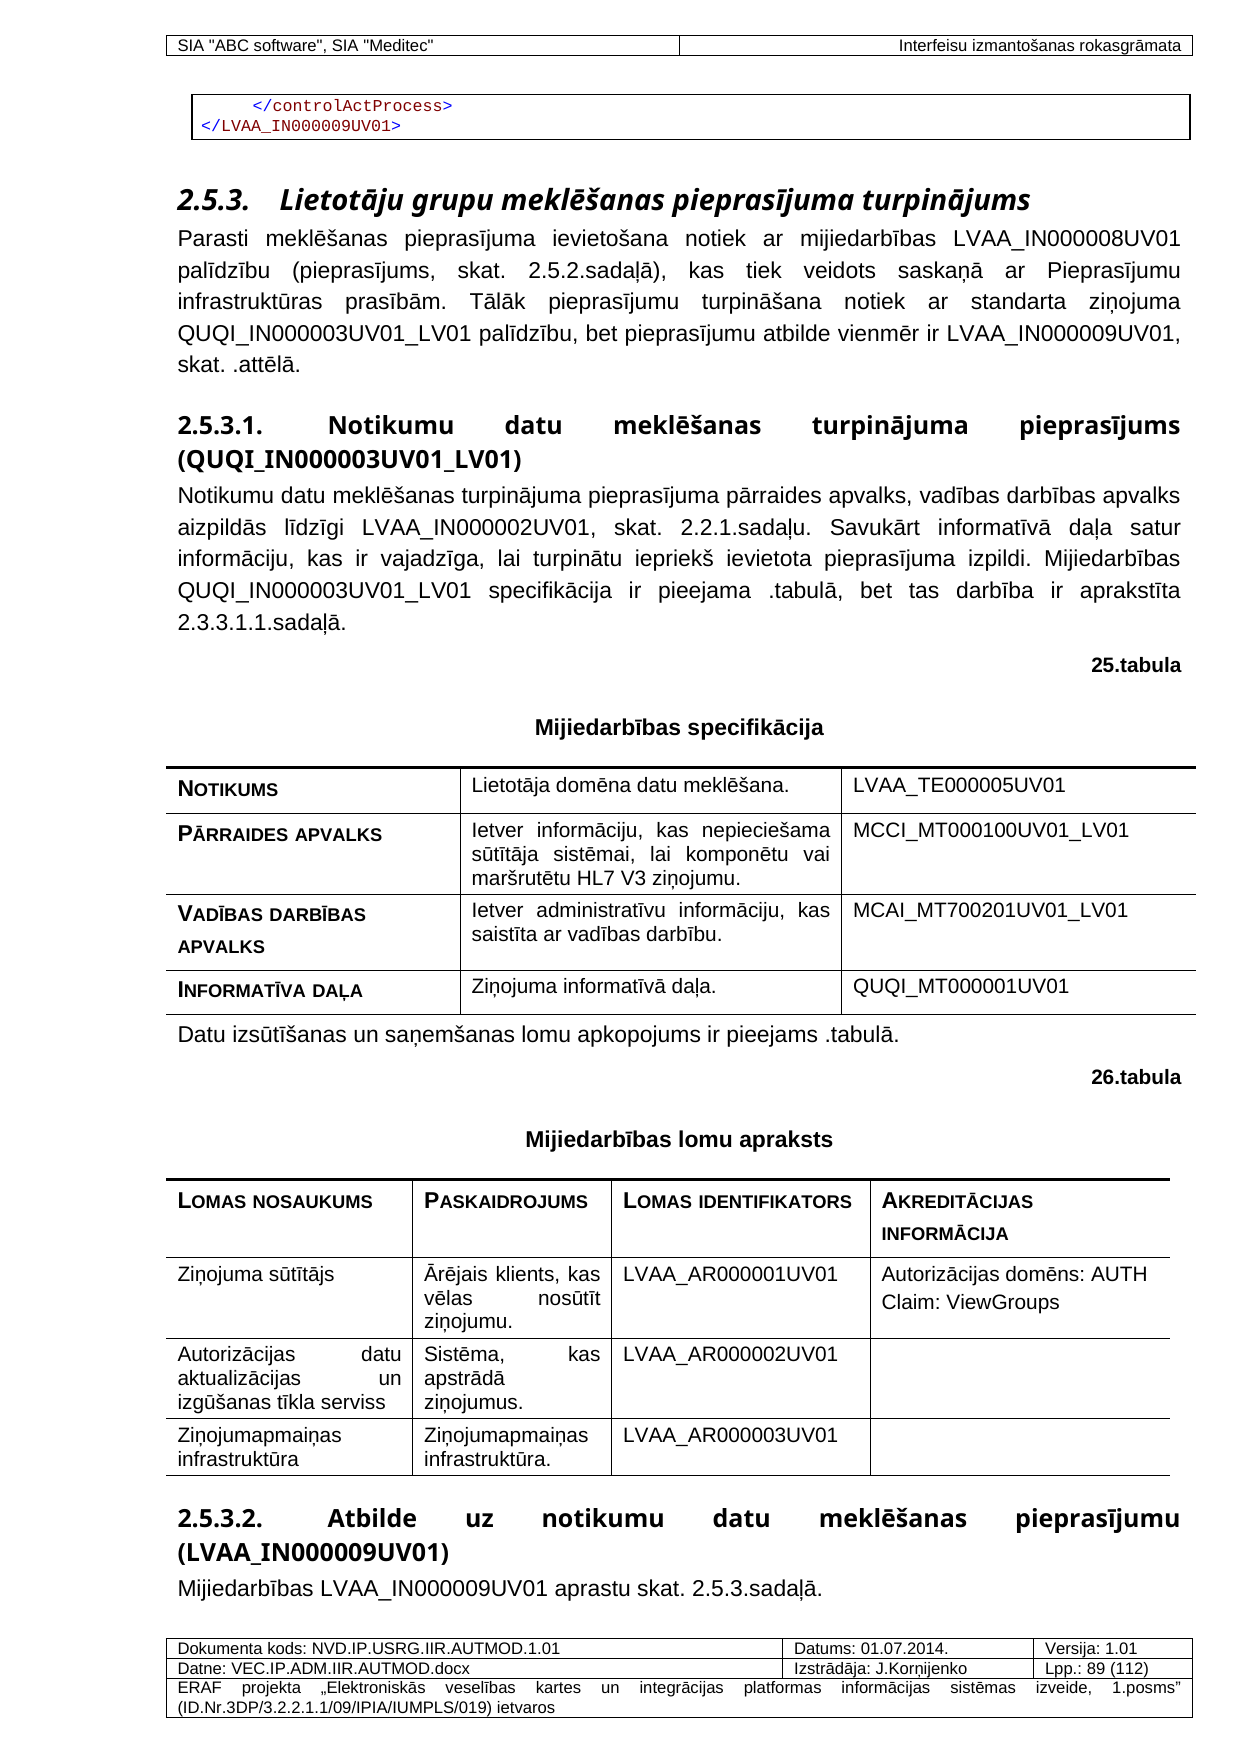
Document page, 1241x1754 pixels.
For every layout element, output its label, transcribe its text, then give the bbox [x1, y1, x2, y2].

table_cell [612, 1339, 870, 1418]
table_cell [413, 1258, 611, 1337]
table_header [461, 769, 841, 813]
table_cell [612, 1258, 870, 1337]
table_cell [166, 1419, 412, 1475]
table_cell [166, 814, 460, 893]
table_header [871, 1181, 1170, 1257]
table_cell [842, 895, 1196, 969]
text Notikumu datu meklēšanas turpinājuma pieprasījuma pārraides apvalks, vadības darbības apvalks aizpildās līdzīgi LVAA_IN000002UV01, skat. 2.2.1.sadaļu. Savukārt informatīvā daļa satur informāciju, kas ir vajadzīga, lai turpinātu iepriekš ievietota pieprasījuma izpildi. Mijiedarbības QUQI_IN000003UV01_LV01 specifikācija ir pieejama 25.tabulā, bet tas darbība ir aprakstīta 2.3.3.1.1.sadaļā. [177, 482, 1181, 635]
subtitle Lietotāju grupu meklēšanas pieprasījuma turpinājums [177, 179, 1181, 219]
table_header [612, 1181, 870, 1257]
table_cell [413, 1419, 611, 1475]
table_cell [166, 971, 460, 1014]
text Datu izsūtīšanas un saņemšanas lomu apkopojums ir pieejams 26.tabulā. [177, 1021, 1181, 1047]
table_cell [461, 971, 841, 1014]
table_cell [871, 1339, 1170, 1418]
text Parasti meklēšanas pieprasījuma ievietošana notiek ar mijiedarbības LVAA_IN000008UV01 palīdzību (pieprasījums, skat. 2.5.2.sadaļā), kas tiek veidots saskaņā ar Pieprasījumu infrastruktūras prasībām. Tālāk pieprasījumu turpināšana notiek ar standarta ziņojuma QUQI_IN000003UV01_LV01 palīdzību, bet pieprasījumu atbilde vienmēr ir LVAA_IN000009UV01, skat. 36.attēlā. [177, 225, 1181, 378]
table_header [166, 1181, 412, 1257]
text 26.tabula [177, 1065, 1181, 1089]
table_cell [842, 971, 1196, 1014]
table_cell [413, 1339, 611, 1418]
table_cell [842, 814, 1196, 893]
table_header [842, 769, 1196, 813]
subtitle Notikumu datu meklēšanas turpinājuma pieprasījums (QUQI_IN000003UV01_LV01) [177, 408, 1181, 476]
text </controlActProcess> [193, 95, 1189, 115]
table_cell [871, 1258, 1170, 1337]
text Mijiedarbības LVAA_IN000009UV01 aprastu skat. 2.5.3.sadaļā. [177, 1575, 1181, 1601]
text </LVAA_IN000009UV01> [193, 115, 1189, 139]
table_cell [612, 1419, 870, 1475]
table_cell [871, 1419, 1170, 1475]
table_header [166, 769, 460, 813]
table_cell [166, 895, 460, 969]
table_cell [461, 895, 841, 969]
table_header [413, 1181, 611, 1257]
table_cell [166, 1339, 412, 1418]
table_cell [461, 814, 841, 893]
subtitle Atbilde uz notikumu datu meklēšanas pieprasījumu (LVAA_IN000009UV01) [177, 1500, 1181, 1568]
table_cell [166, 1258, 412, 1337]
text 25.tabula [177, 653, 1181, 677]
title Mijiedarbības lomu apraksts [177, 1126, 1181, 1152]
title Mijiedarbības specifikācija [177, 713, 1181, 740]
